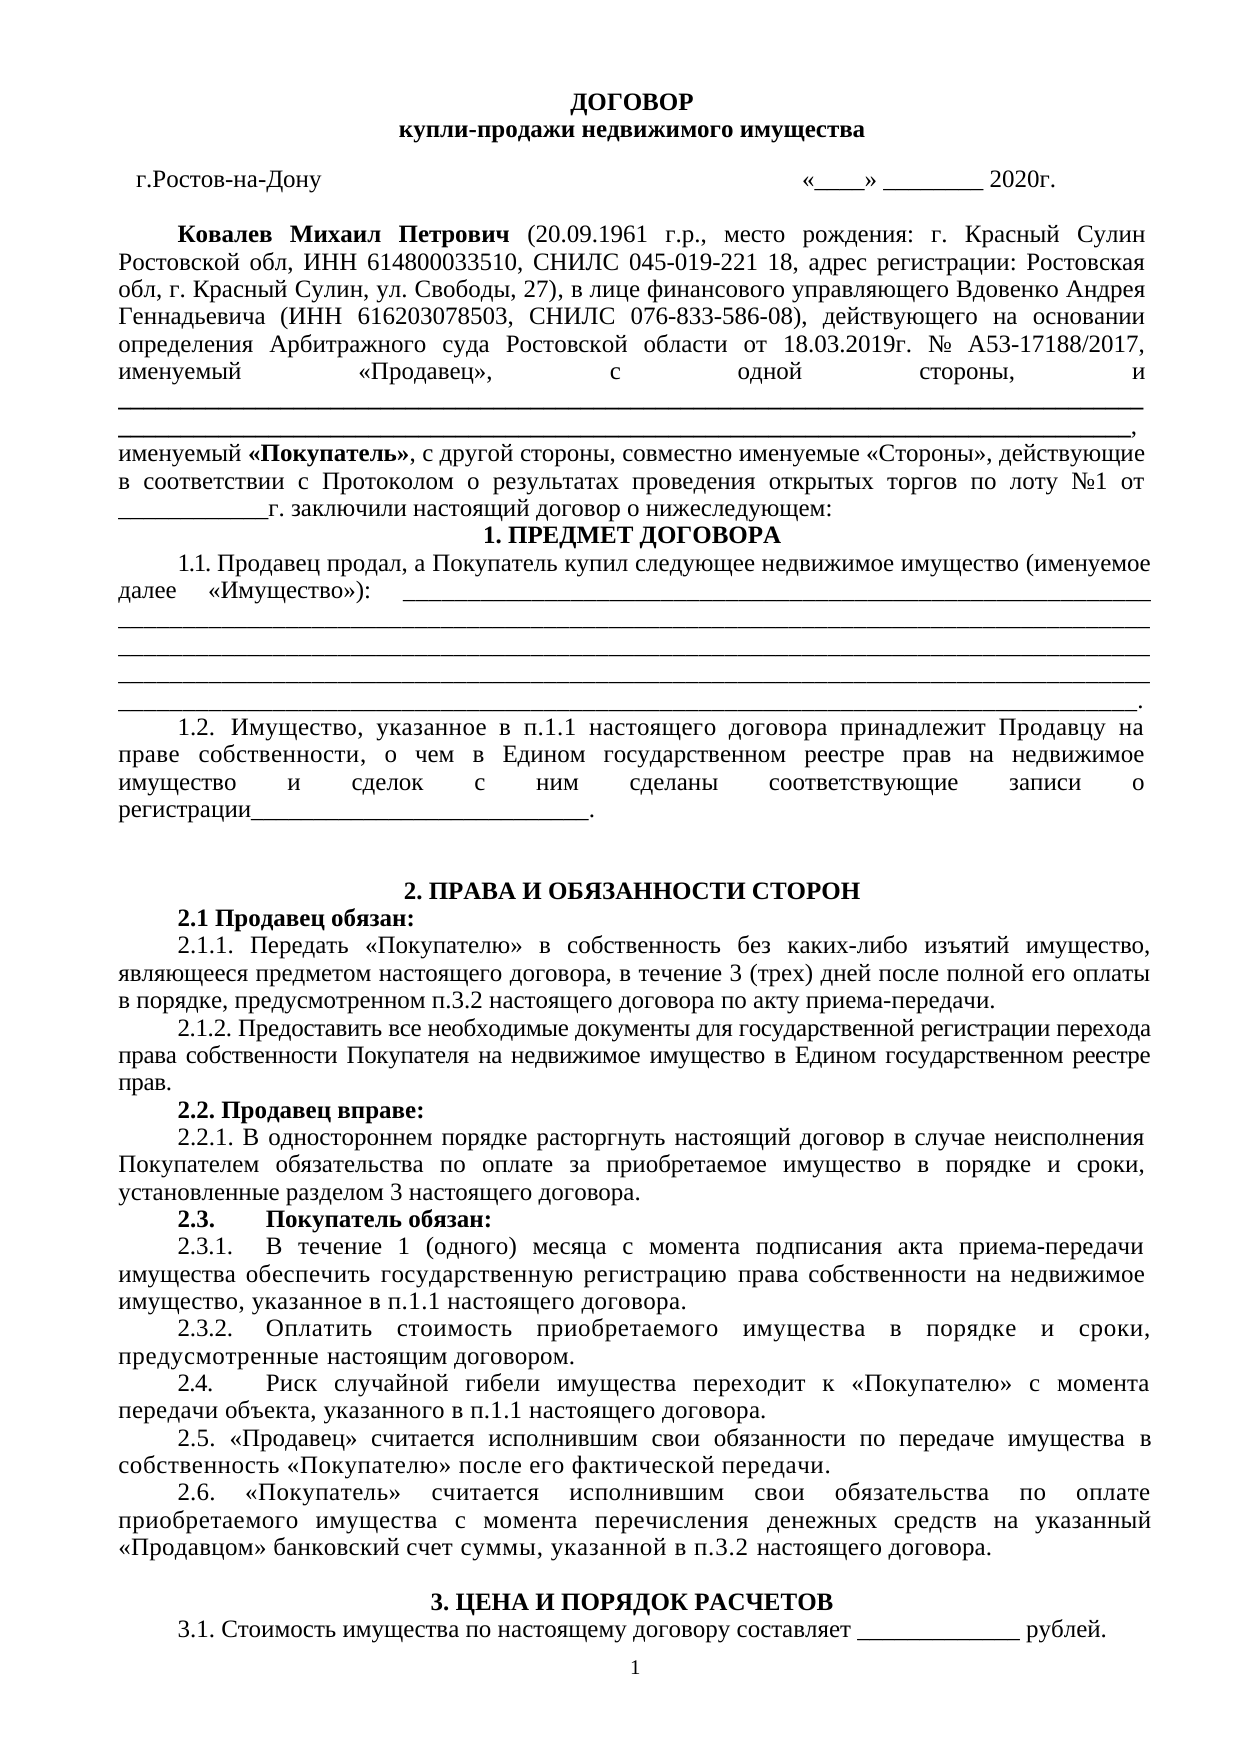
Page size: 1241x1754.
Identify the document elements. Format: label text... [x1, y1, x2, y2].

text купли-продажи недвижимого имущества [118, 116, 1146, 143]
text 2.1 Продавец обязан: [118, 905, 1146, 932]
text 2.3.2. Оплатить стоимость приобретаемого имущества в порядке и сроки, предусмотренные настоящим договором. [118, 1315, 1152, 1370]
text 2.3. Покупатель обязан: [118, 1206, 1146, 1233]
text 2.6. «Покупатель» считается исполнившим свои обязательства по оплате приобретаемого имущества с момента перечисления денежных средств на указанный «Продавцом» банковский счет суммы, указанной в п.3.2 настоящего договора. [118, 1479, 1152, 1561]
text 2. ПРАВА И ОБЯЗАННОСТИ СТОРОН [118, 877, 1146, 905]
text Ковалев Михаил Петрович (20.09.1961 г.р., место рождения: г. Красный Сулин Ростовской обл, ИНН 614800033510, СНИЛС 045-019-221 18, адрес регистрации: Ростовская обл, г. Красный Сулин, ул. Свободы, 27), в лице финансового управляющего Вдовенко Андрея Геннадьевича (ИНН 616203078503, СНИЛС 076-833-586-08), действующего на основании определения Арбитражного суда Ростовской области от 18.03.2019г. № А53-17188/2017, именуемый «Продавец», с одной стороны, и ___________________________________________________________________________________________________________________________________________________________________, именуемый «Покупатель», с другой стороны, совместно именуемые «Стороны», действующие в соответствии с Протоколом о результатах проведения открытых торгов по лоту №1 от ____________г. заключили настоящий договор о нижеследующем: [118, 221, 1146, 522]
text 2.1.2. Предоставить все необходимые документы для государственной регистрации перехода права собственности Покупателя на недвижимое имущество в Едином государственном реестре прав. [118, 1014, 1152, 1096]
text 2.4. Риск случайной гибели имущества переходит к «Покупателю» с момента передачи объекта, указанного в п.1.1 настоящего договора. [118, 1370, 1152, 1424]
text 2.1.1. Передать «Покупателю» в собственность без каких-либо изъятий имущество, являющееся предметом настоящего договора, в течение 3 (трех) дней после полной его оплаты в порядке, предусмотренном п.3.2 настоящего договора по акту приема-передачи. [118, 932, 1152, 1014]
text 2.5. «Продавец» считается исполнившим свои обязанности по передаче имущества в собственность «Покупателю» после его фактической передачи. [118, 1424, 1152, 1479]
text г.Ростов-на-Дону «____» ________ 2020г. [124, 166, 1146, 193]
text 3.1. Стоимость имущества по настоящему договору составляет _____________ рублей. [118, 1616, 1146, 1643]
text 1. ПРЕДМЕТ ДОГОВОРА [118, 522, 1146, 549]
text 3. ЦЕНА И ПОРЯДОК РАСЧЕТОВ [118, 1588, 1146, 1616]
text 2.2.1. В одностороннем порядке расторгнуть настоящий договор в случае неисполнения Покупателем обязательства по оплате за приобретаемое имущество в порядке и сроки, установленные разделом 3 настоящего договора. [118, 1123, 1146, 1206]
text 2.3.1. В течение 1 (одного) месяца с момента подписания акта приема-передачи имущества обеспечить государственную регистрацию права собственности на недвижимое имущество, указанное в п.1.1 настоящего договора. [118, 1233, 1146, 1315]
text 1.1. Продавец продал, а Покупатель купил следующее недвижимое имущество (именуемое далее «Имущество»): __________________________________________________________ _______________________________________________________________________________________________________________________________________________________________________________________________________________________________________________________________________________________________________________________________. [118, 549, 1152, 713]
list Имущество, указанное в п.1.1 настоящего договора принадлежит Продавцу на праве собственности, о чем в Едином государственном реестре прав на недвижимое имущество и сделок с ним сделаны соответствующие записи о регистрации___________________________. [118, 713, 1146, 823]
text 2.2. Продавец вправе: [118, 1096, 1146, 1123]
text ДОГОВОР [118, 89, 1146, 116]
